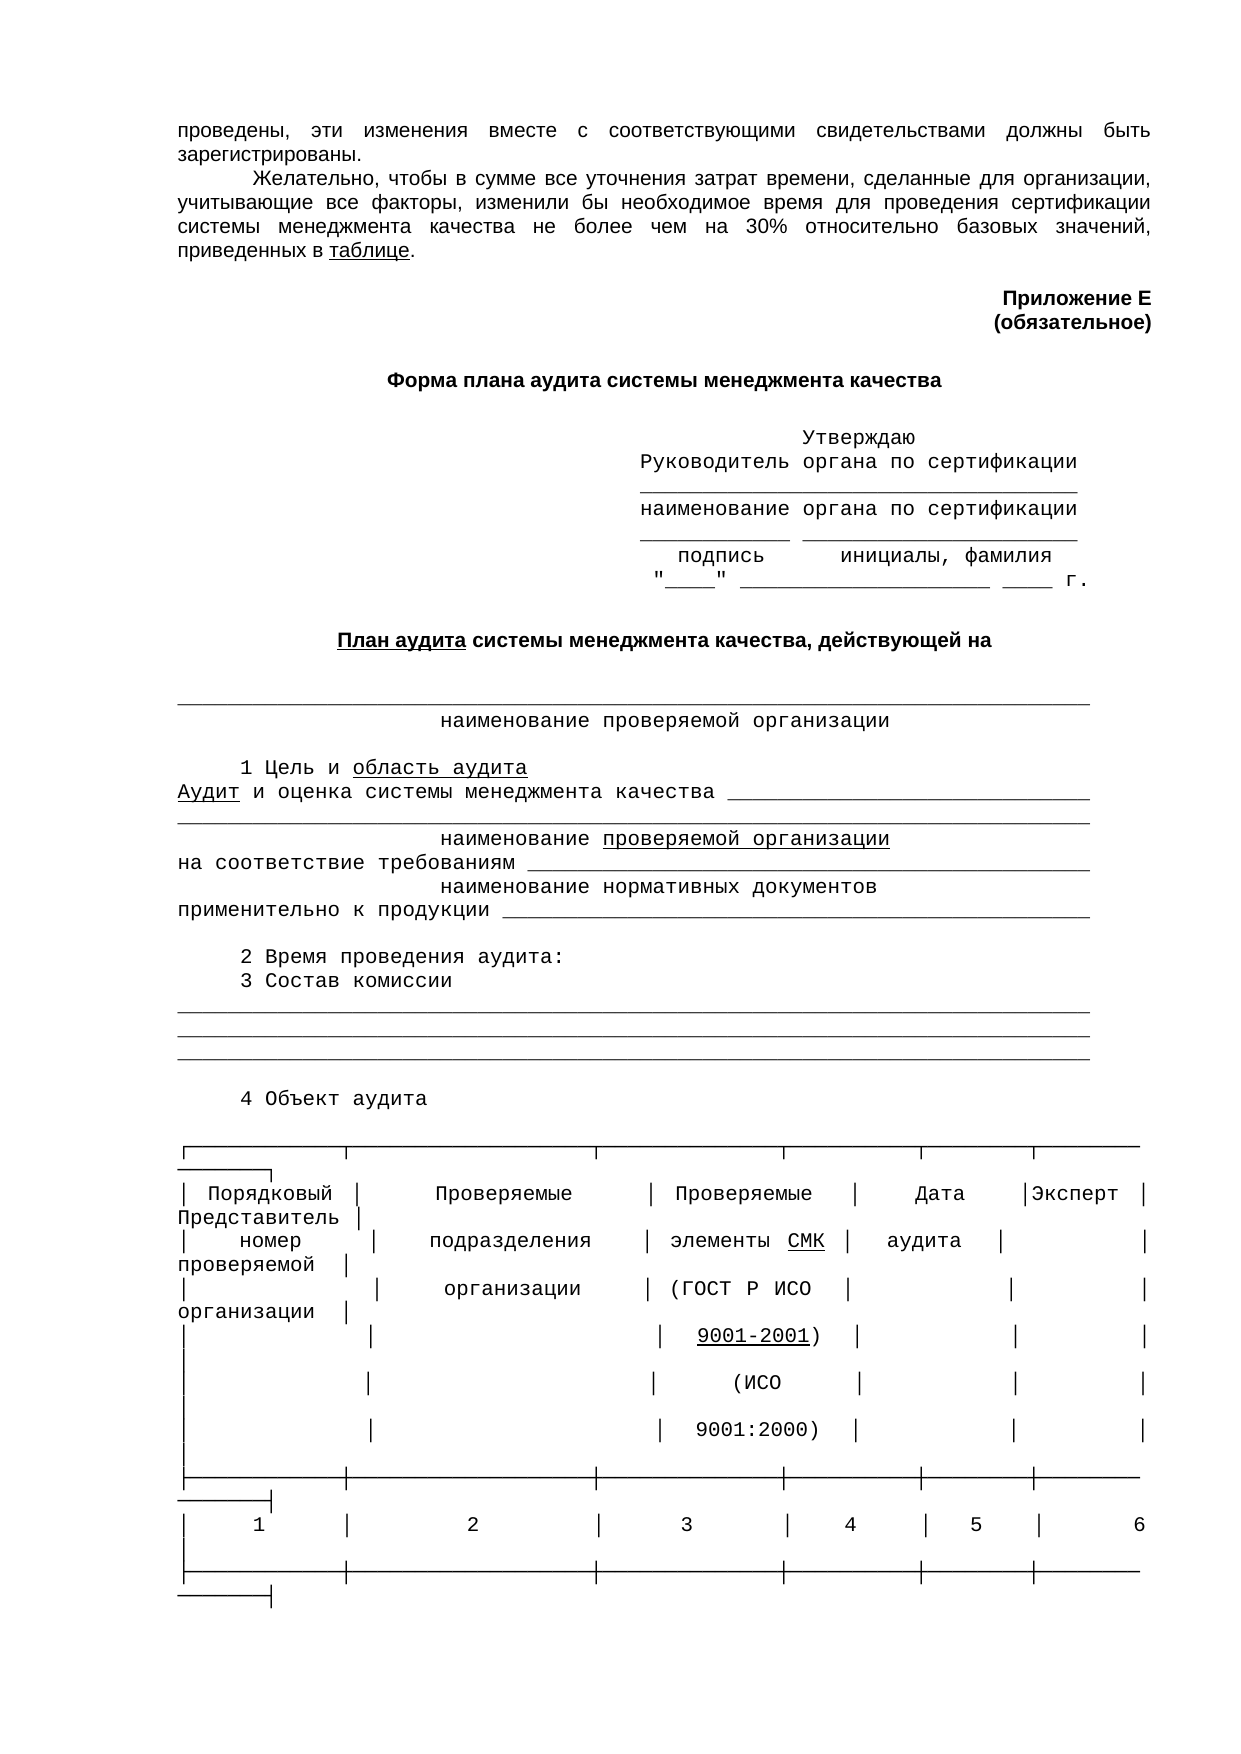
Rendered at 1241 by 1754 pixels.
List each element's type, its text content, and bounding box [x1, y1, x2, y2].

text ____________ ______________________ [177, 522, 1152, 545]
text │ Порядковый │ Проверяемые │ Проверяемые │ Дата │Эксперт │ Представитель │ [177, 1183, 1152, 1230]
text │ │ │ 9001-2001) │ │ │ │ [177, 1325, 1152, 1372]
text ├────────────┼───────────────────┼──────────────┼──────────┼────────┼───────────────┤ [177, 1467, 1152, 1514]
text ├────────────┼───────────────────┼──────────────┼──────────┼────────┼───────────────┤ [177, 1561, 1152, 1609]
text Форма плана аудита системы менеджмента качества [177, 368, 1152, 392]
text подпись инициалы, фамилия [177, 545, 1152, 569]
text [177, 118, 1152, 166]
text _________________________________________________________________________ [177, 1017, 1152, 1041]
text "____" ____________________ ____ г. [177, 569, 1152, 593]
text 4 Объект аудита [177, 1088, 1152, 1112]
text 2 Время проведения аудита: [177, 947, 1152, 970]
text План аудита системы менеджмента качества, действующей на [177, 628, 1152, 652]
text наименование проверяемой организации [177, 828, 1152, 852]
text Желательно, чтобы в сумме все уточнения затрат времени, сделанные для организации, учитывающие все факторы, изменили бы необходимое время для проведения сертификации системы менеджмента качества не более чем на 30% относительно базовых значений, приведенных в таблице. [177, 166, 1152, 262]
text 3 Состав комиссии [177, 970, 1152, 994]
text (обязательное) [177, 309, 1152, 333]
text на соответствие требованиям _____________________________________________ [177, 852, 1152, 876]
text _________________________________________________________________________ [177, 994, 1152, 1017]
text │ номер │ подразделения │ элементы СМК │ аудита │ │ проверяемой │ [177, 1230, 1152, 1278]
text наименование нормативных документов [177, 876, 1152, 899]
text Аудит и оценка системы менеджмента качества _____________________________ [177, 781, 1152, 805]
text │ 1 │ 2 │ 3 │ 4 │ 5 │ 6 │ [177, 1514, 1152, 1561]
text │ │ │ 9001:2000) │ │ │ │ [177, 1419, 1152, 1467]
text 1 Цель и область аудита [177, 757, 1152, 781]
text ___________________________________ [177, 474, 1152, 498]
text Утверждаю [177, 427, 1152, 451]
text _________________________________________________________________________ [177, 686, 1152, 710]
text │ │ │ (ИСО │ │ │ │ [177, 1372, 1152, 1419]
text ┌────────────┬───────────────────┬──────────────┬──────────┬────────┬───────────────┐ [177, 1136, 1152, 1183]
text Приложение Е [177, 286, 1152, 309]
text применительно к продукции _______________________________________________ [177, 899, 1152, 923]
text _________________________________________________________________________ [177, 1041, 1152, 1065]
text │ │ организации │ (ГОСТ Р ИСО │ │ │ организации │ [177, 1278, 1152, 1325]
text Руководитель органа по сертификации [177, 451, 1152, 474]
text наименование органа по сертификации [177, 498, 1152, 522]
text наименование проверяемой организации [177, 710, 1152, 734]
text _________________________________________________________________________ [177, 805, 1152, 828]
